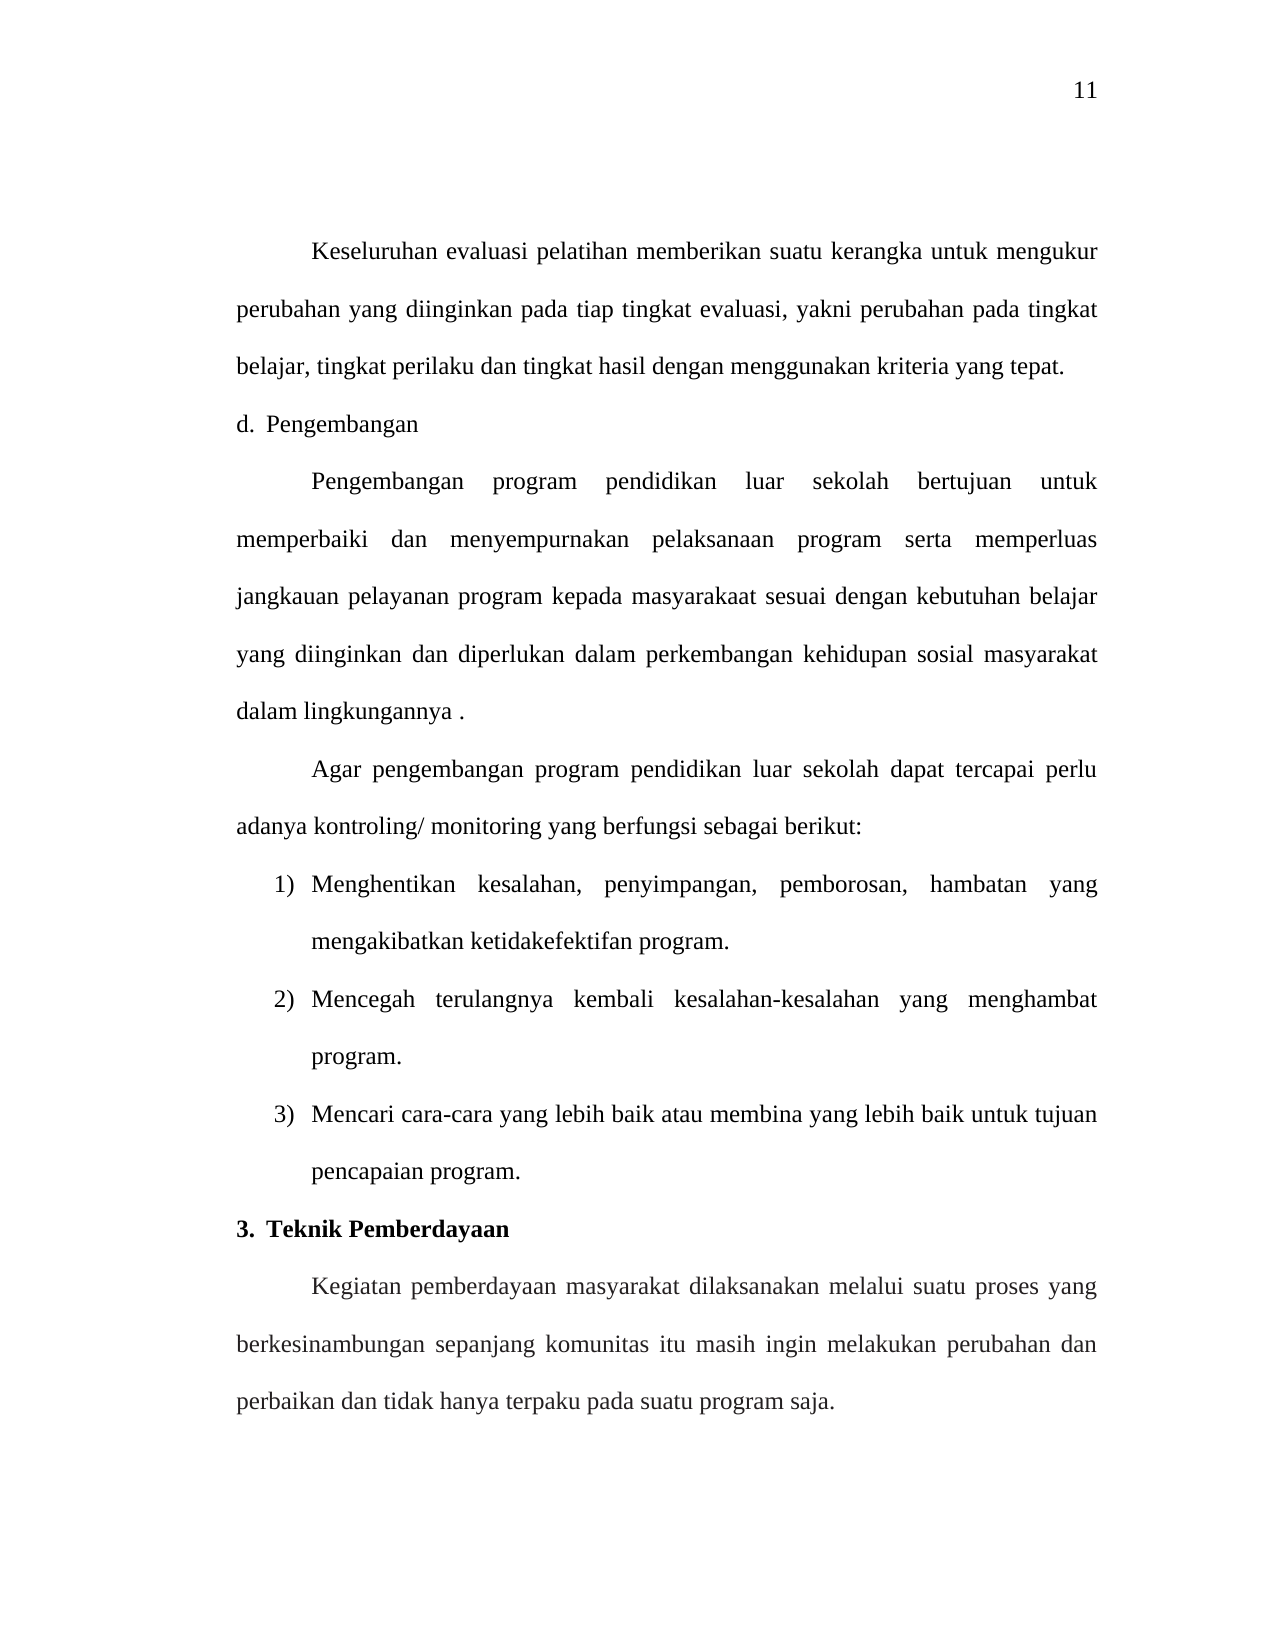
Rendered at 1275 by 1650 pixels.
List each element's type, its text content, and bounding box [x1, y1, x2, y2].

list Pengembangan [236, 409, 1098, 437]
text Keseluruhan evaluasi pelatihan memberikan suatu kerangka untuk mengukur perubahan yang diinginkan pada tiap tingkat evaluasi, yakni perubahan pada tingkat belajar, tingkat perilaku dan tingkat hasil dengan menggunakan kriteria yang tepat. [236, 236, 1098, 380]
text Kegiatan pemberdayaan masyarakat dilaksanakan melalui suatu proses yang berkesinambungan sepanjang komunitas itu masih ingin melakukan perubahan dan perbaikan dan tidak hanya terpaku pada suatu program saja. [236, 1271, 1098, 1415]
text Agar pengembangan program pendidikan luar sekolah dapat tercapai perlu adanya kontroling/ monitoring yang berfungsi sebagai berikut: [236, 754, 1098, 840]
list Mencari cara-cara yang lebih baik atau membina yang lebih baik untuk tujuan pencapaian program. [274, 1099, 1098, 1185]
text Pengembangan program pendidikan luar sekolah bertujuan untuk memperbaiki dan menyempurnakan pelaksanaan program serta memperluas jangkauan pelayanan program kepada masyarakaat sesuai dengan kebutuhan belajar yang diinginkan dan diperlukan dalam perkembangan kehidupan sosial masyarakat dalam lingkungannya . [236, 466, 1098, 725]
list Teknik Pemberdayaan [236, 1214, 1098, 1242]
list Mencegah terulangnya kembali kesalahan-kesalahan yang menghambat program. [274, 984, 1098, 1070]
list Menghentikan kesalahan, penyimpangan, pemborosan, hambatan yang mengakibatkan ketidakefektifan program. [274, 869, 1098, 955]
